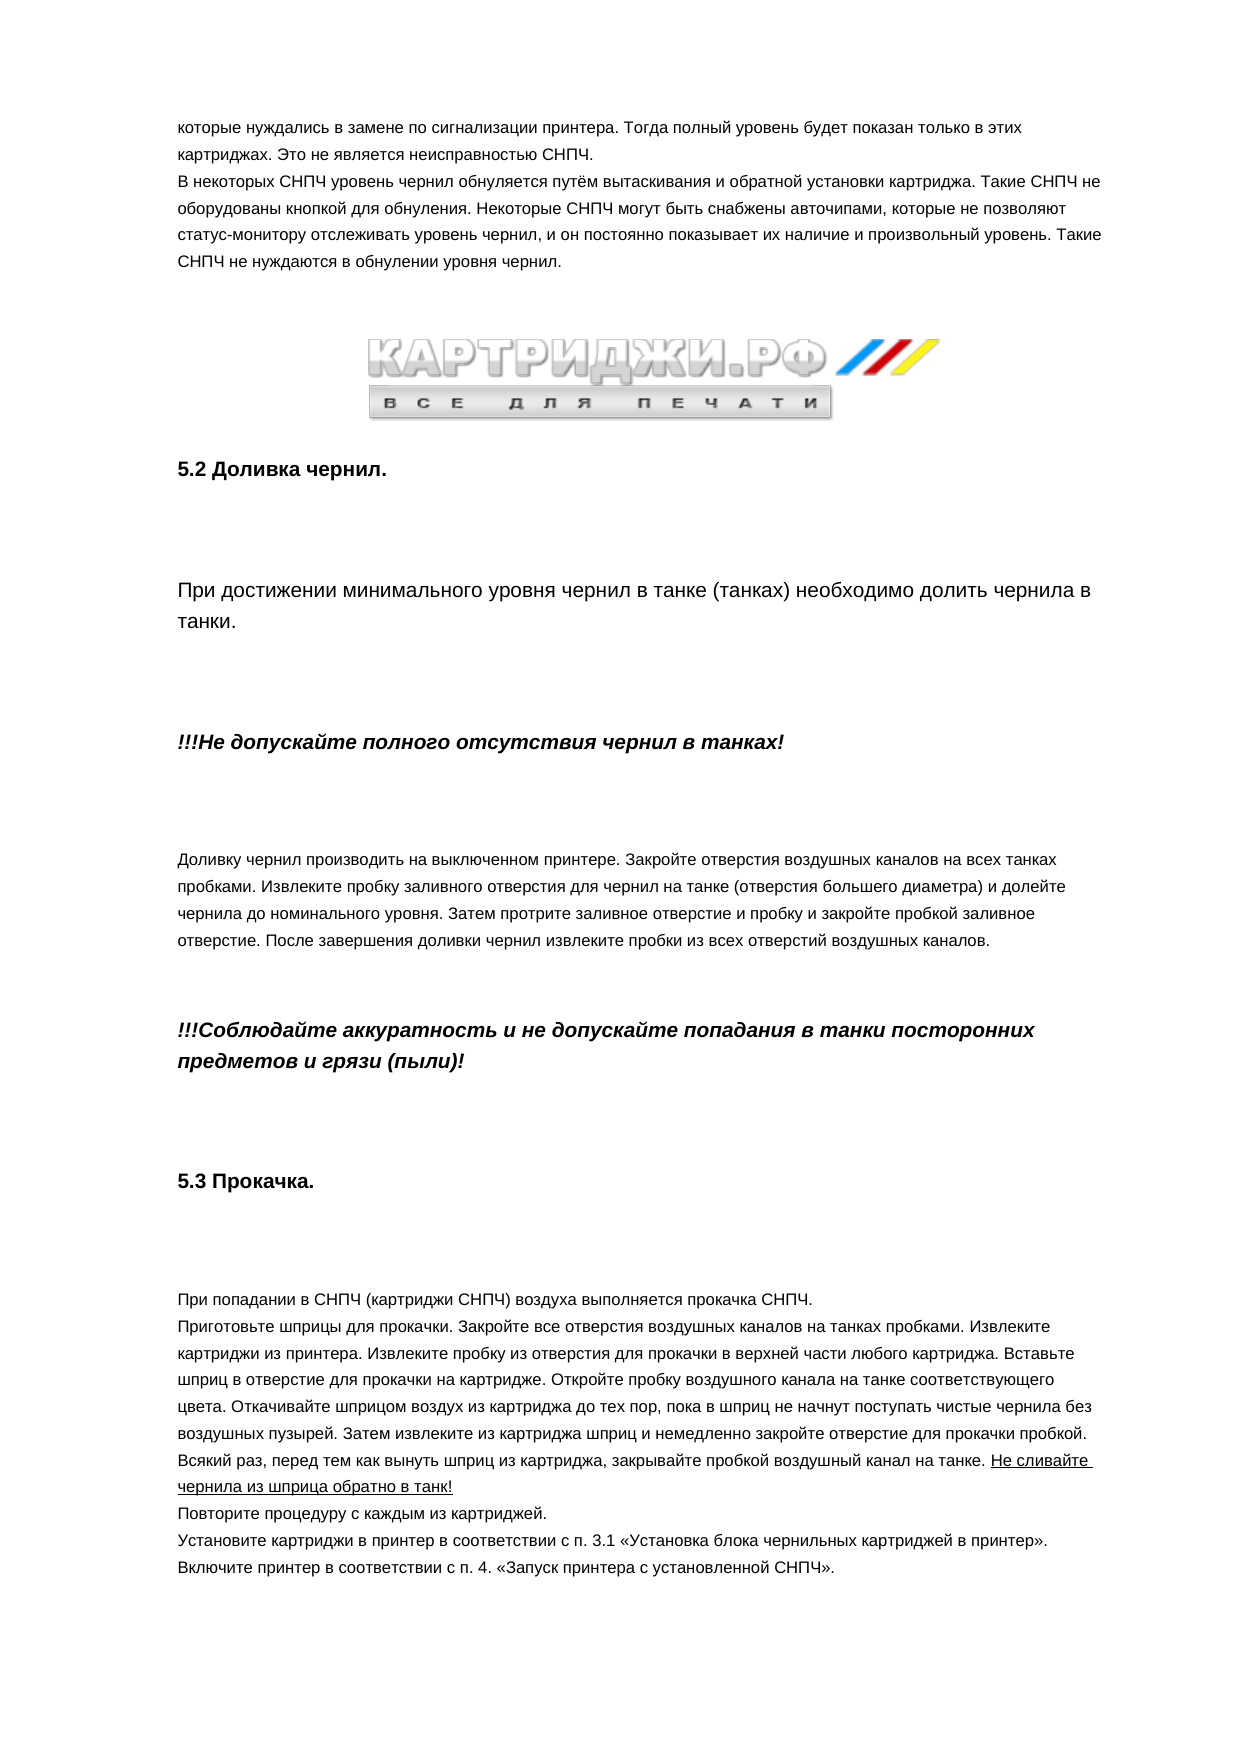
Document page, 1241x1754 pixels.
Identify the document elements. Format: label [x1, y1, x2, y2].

table_header [154, 118, 1129, 1587]
picture [368, 339, 940, 421]
